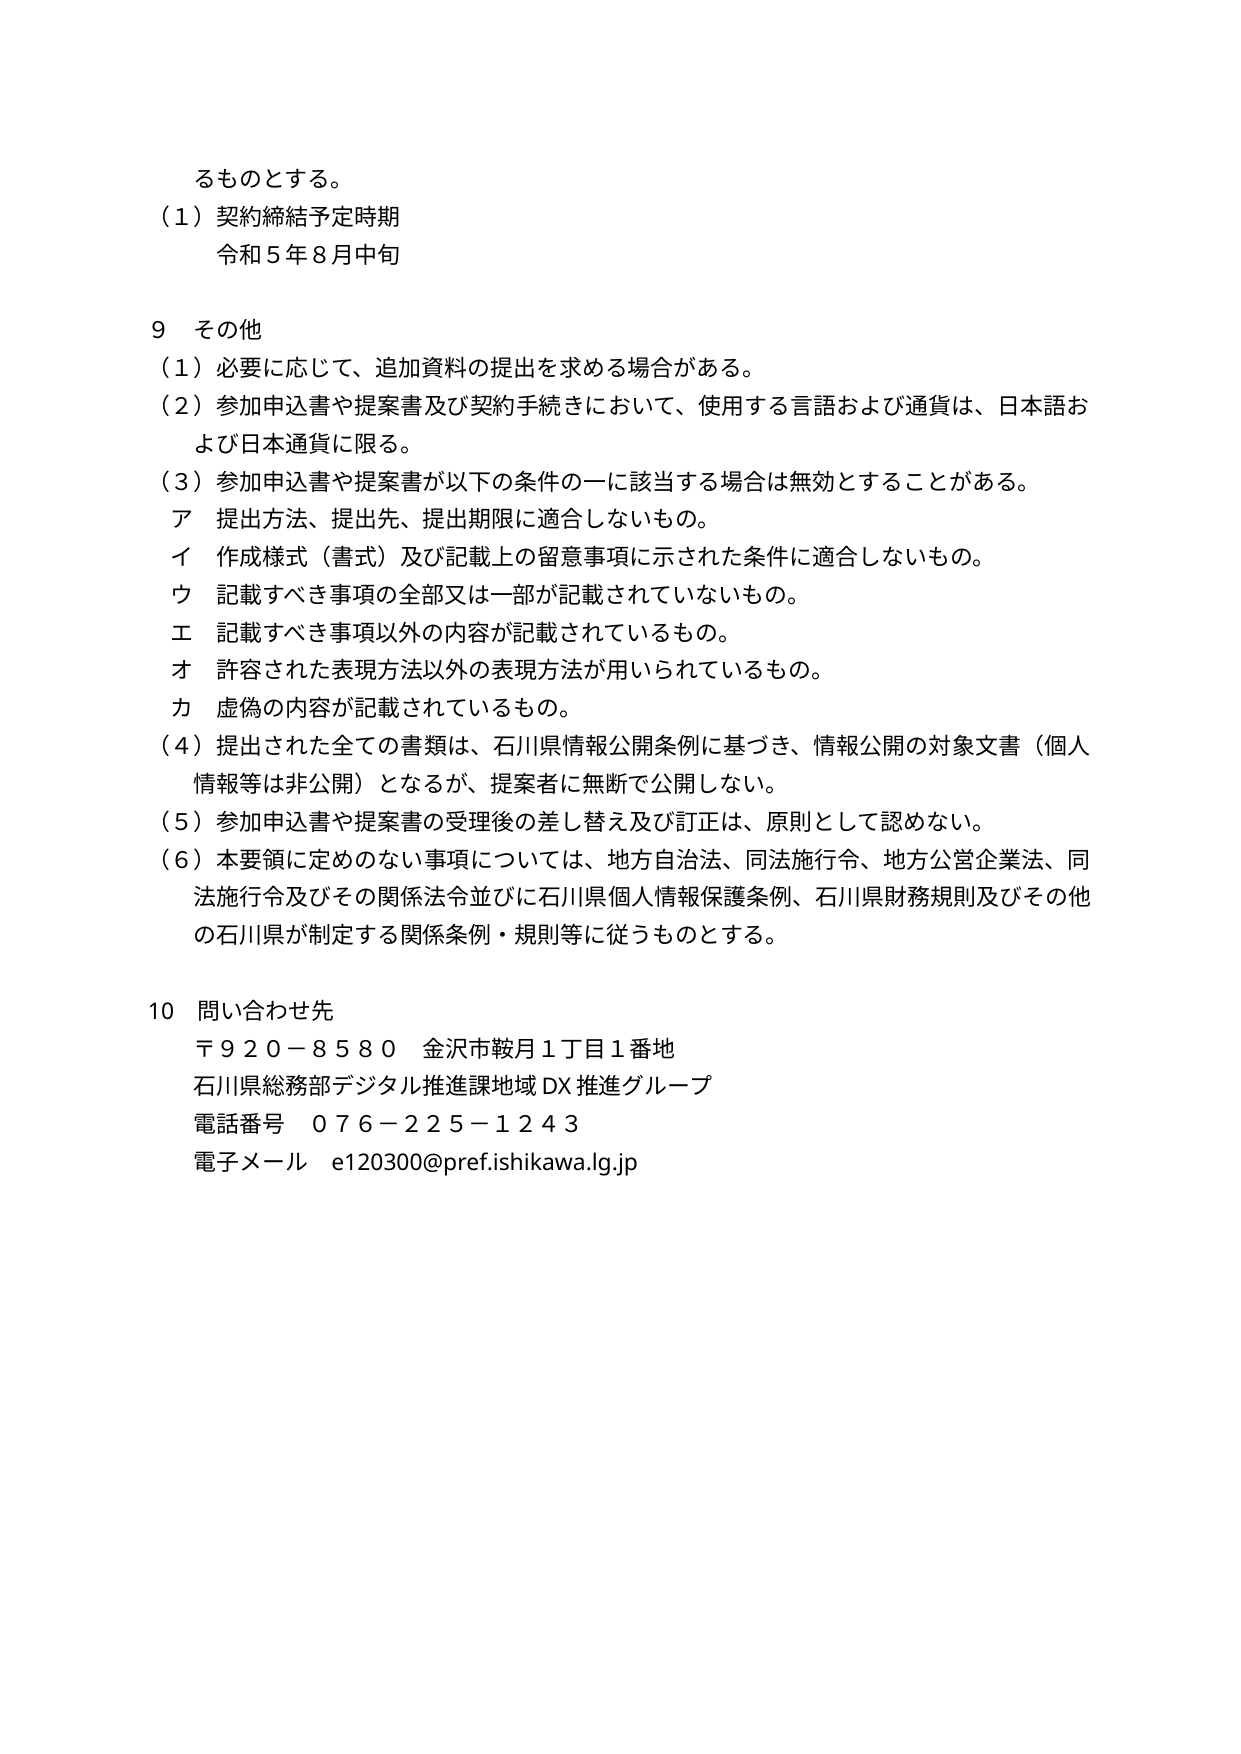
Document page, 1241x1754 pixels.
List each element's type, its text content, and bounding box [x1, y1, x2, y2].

text 令和５年８月中旬 [148, 234, 1092, 272]
text ウ 記載すべき事項の全部又は一部が記載されていないもの。 [148, 574, 1092, 612]
text カ 虚偽の内容が記載されているもの。 [148, 688, 1092, 726]
text ア 提出方法、提出先、提出期限に適合しないもの。 [148, 499, 1092, 537]
text （３）参加申込書や提案書が以下の条件の一に該当する場合は無効とすることがある。 [148, 461, 1092, 499]
text （１）必要に応じて、追加資料の提出を求める場合がある。 [148, 348, 1092, 385]
text 電子メール e120300@pref.ishikawa.lg.jp [148, 1142, 1092, 1179]
text ９ その他 [148, 310, 1092, 348]
text オ 許容された表現方法以外の表現方法が用いられているもの。 [148, 650, 1092, 688]
text イ 作成様式（書式）及び記載上の留意事項に示された条件に適合しないもの。 [148, 537, 1092, 574]
text エ 記載すべき事項以外の内容が記載されているもの。 [148, 612, 1092, 650]
text （６）本要領に定めのない事項については、地方自治法、同法施行令、地方公営企業法、同法施行令及びその関係法令並びに石川県個人情報保護条例、石川県財務規則及びその他の石川県が制定する関係条例・規則等に従うものとする。 [148, 839, 1092, 953]
text （５）参加申込書や提案書の受理後の差し替え及び訂正は、原則として認めない。 [148, 801, 1092, 839]
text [193, 158, 1092, 196]
text （１）契約締結予定時期 [148, 196, 1092, 234]
text （４）提出された全ての書類は、石川県情報公開条例に基づき、情報公開の対象文書（個人情報等は非公開）となるが、提案者に無断で公開しない。 [148, 726, 1092, 801]
text 石川県総務部デジタル推進課地域DX推進グループ [148, 1066, 1092, 1104]
text （２）参加申込書や提案書及び契約手続きにおいて、使用する言語および通貨は、日本語および日本通貨に限る。 [148, 385, 1092, 461]
text 〒９２０－８５８０ 金沢市鞍月１丁目１番地 [148, 1028, 1092, 1066]
text 電話番号 ０７６－２２５－１２４３ [148, 1104, 1092, 1142]
text 10 問い合わせ先 [148, 990, 1092, 1028]
